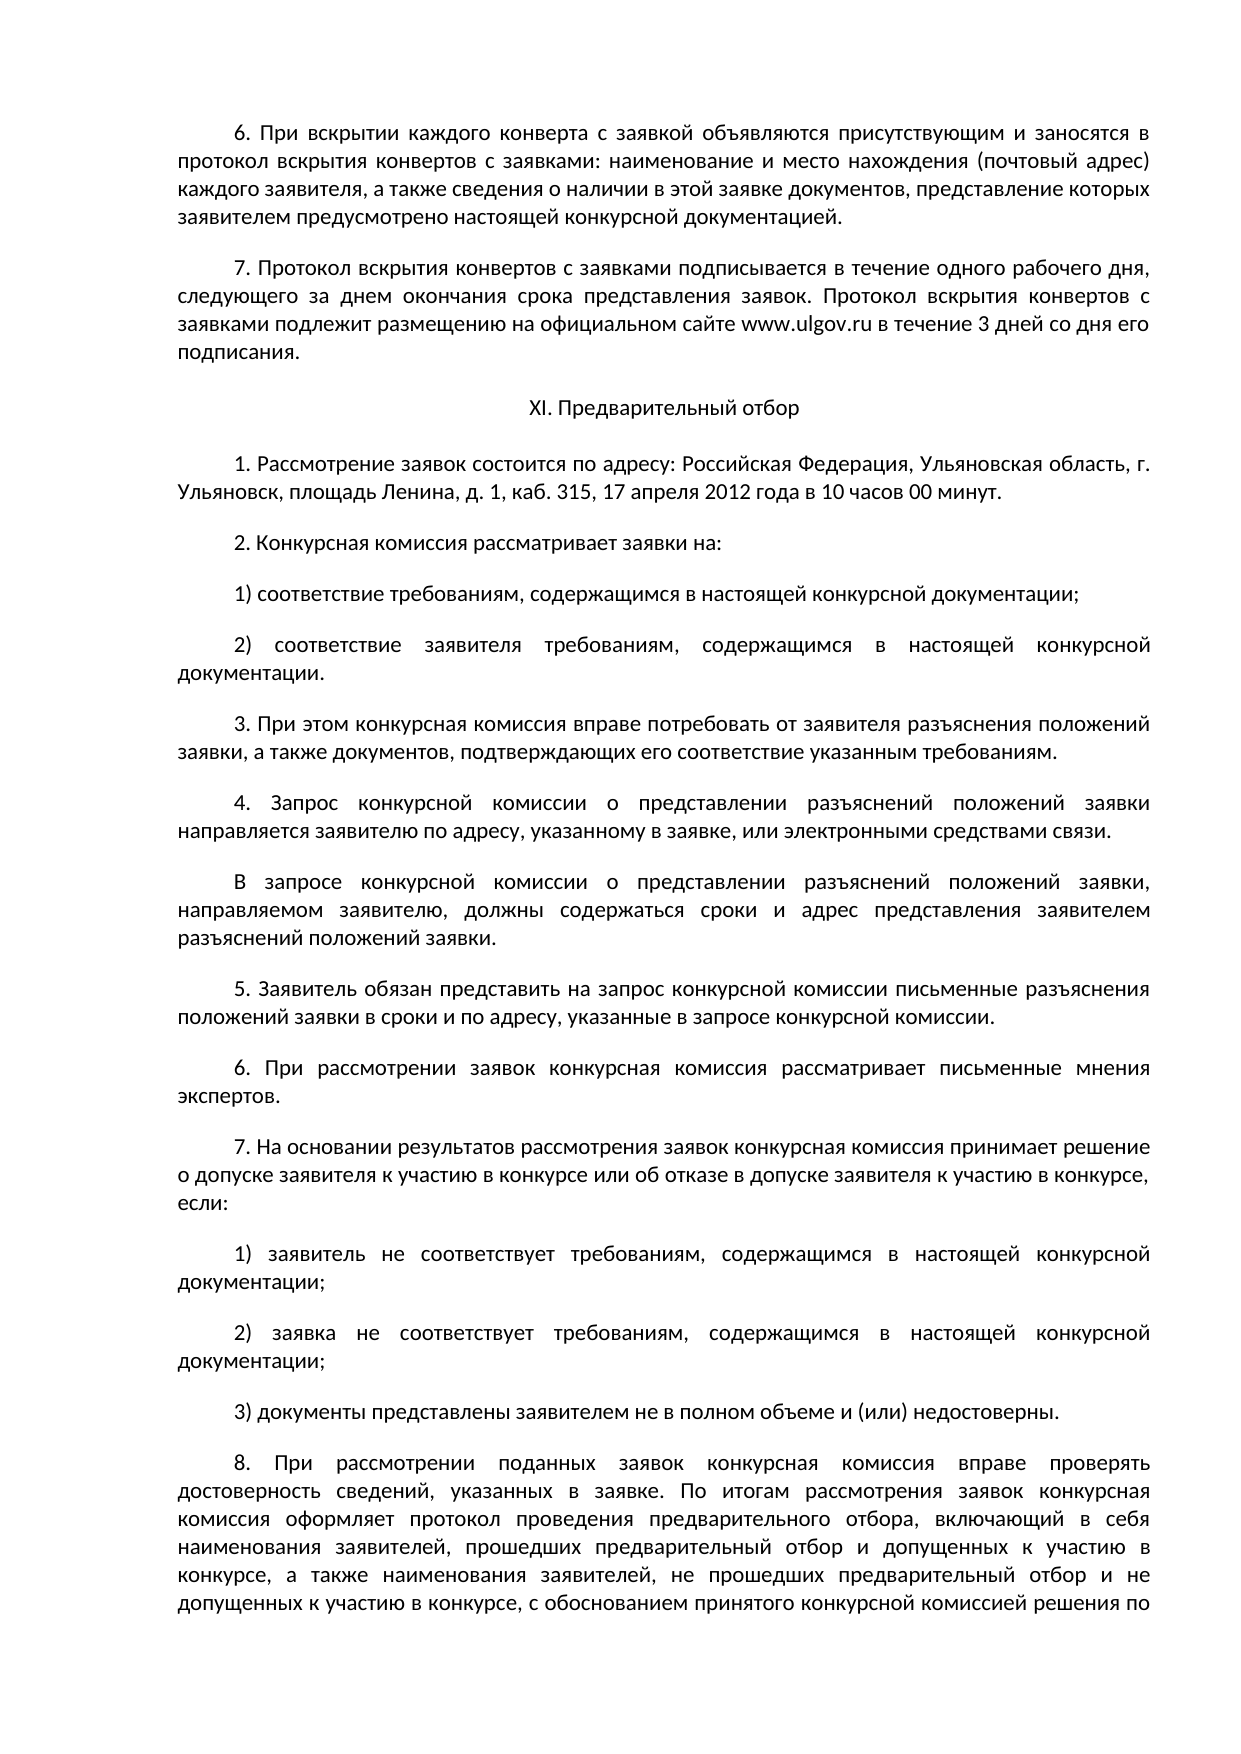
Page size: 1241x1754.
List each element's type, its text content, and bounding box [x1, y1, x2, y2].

text В запросе конкурсной комиссии о представлении разъяснений положений заявки, направляемом заявителю, должны содержаться сроки и адрес представления заявителем разъяснений положений заявки. [177, 867, 1152, 951]
text 2) заявка не соответствует требованиям, содержащимся в настоящей конкурсной документации; [177, 1318, 1152, 1374]
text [177, 1448, 1152, 1616]
text 2. Конкурсная комиссия рассматривает заявки на: [177, 528, 1152, 556]
text 5. Заявитель обязан представить на запрос конкурсной комиссии письменные разъяснения положений заявки в сроки и по адресу, указанные в запросе конкурсной комиссии. [177, 974, 1152, 1030]
text 6. При вскрытии каждого конверта с заявкой объявляются присутствующим и заносятся в протокол вскрытия конвертов с заявками: наименование и место нахождения (почтовый адрес) каждого заявителя, а также сведения о наличии в этой заявке документов, представление которых заявителем предусмотрено настоящей конкурсной документацией. [177, 118, 1152, 230]
text 2) соответствие заявителя требованиям, содержащимся в настоящей конкурсной документации. [177, 630, 1152, 686]
text 7. Протокол вскрытия конвертов с заявками подписывается в течение одного рабочего дня, следующего за днем окончания срока представления заявок. Протокол вскрытия конвертов с заявками подлежит размещению на официальном сайте www.ulgov.ru в течение 3 дней со дня его подписания. [177, 253, 1152, 365]
text XI. Предварительный отбор [177, 393, 1152, 421]
text 1. Рассмотрение заявок состоится по адресу: Российская Федерация, Ульяновская область, г. Ульяновск, площадь Ленина, д. 1, каб. 315, 17 апреля 2012 года в 10 часов 00 минут. [177, 449, 1152, 505]
text 1) соответствие требованиям, содержащимся в настоящей конкурсной документации; [177, 579, 1152, 607]
text 1) заявитель не соответствует требованиям, содержащимся в настоящей конкурсной документации; [177, 1239, 1152, 1295]
text 3) документы представлены заявителем не в полном объеме и (или) недостоверны. [177, 1397, 1152, 1425]
text 6. При рассмотрении заявок конкурсная комиссия рассматривает письменные мнения экспертов. [177, 1053, 1152, 1109]
text 7. На основании результатов рассмотрения заявок конкурсная комиссия принимает решение о допуске заявителя к участию в конкурсе или об отказе в допуске заявителя к участию в конкурсе, если: [177, 1132, 1152, 1216]
text 3. При этом конкурсная комиссия вправе потребовать от заявителя разъяснения положений заявки, а также документов, подтверждающих его соответствие указанным требованиям. [177, 709, 1152, 765]
text 4. Запрос конкурсной комиссии о представлении разъяснений положений заявки направляется заявителю по адресу, указанному в заявке, или электронными средствами связи. [177, 788, 1152, 844]
